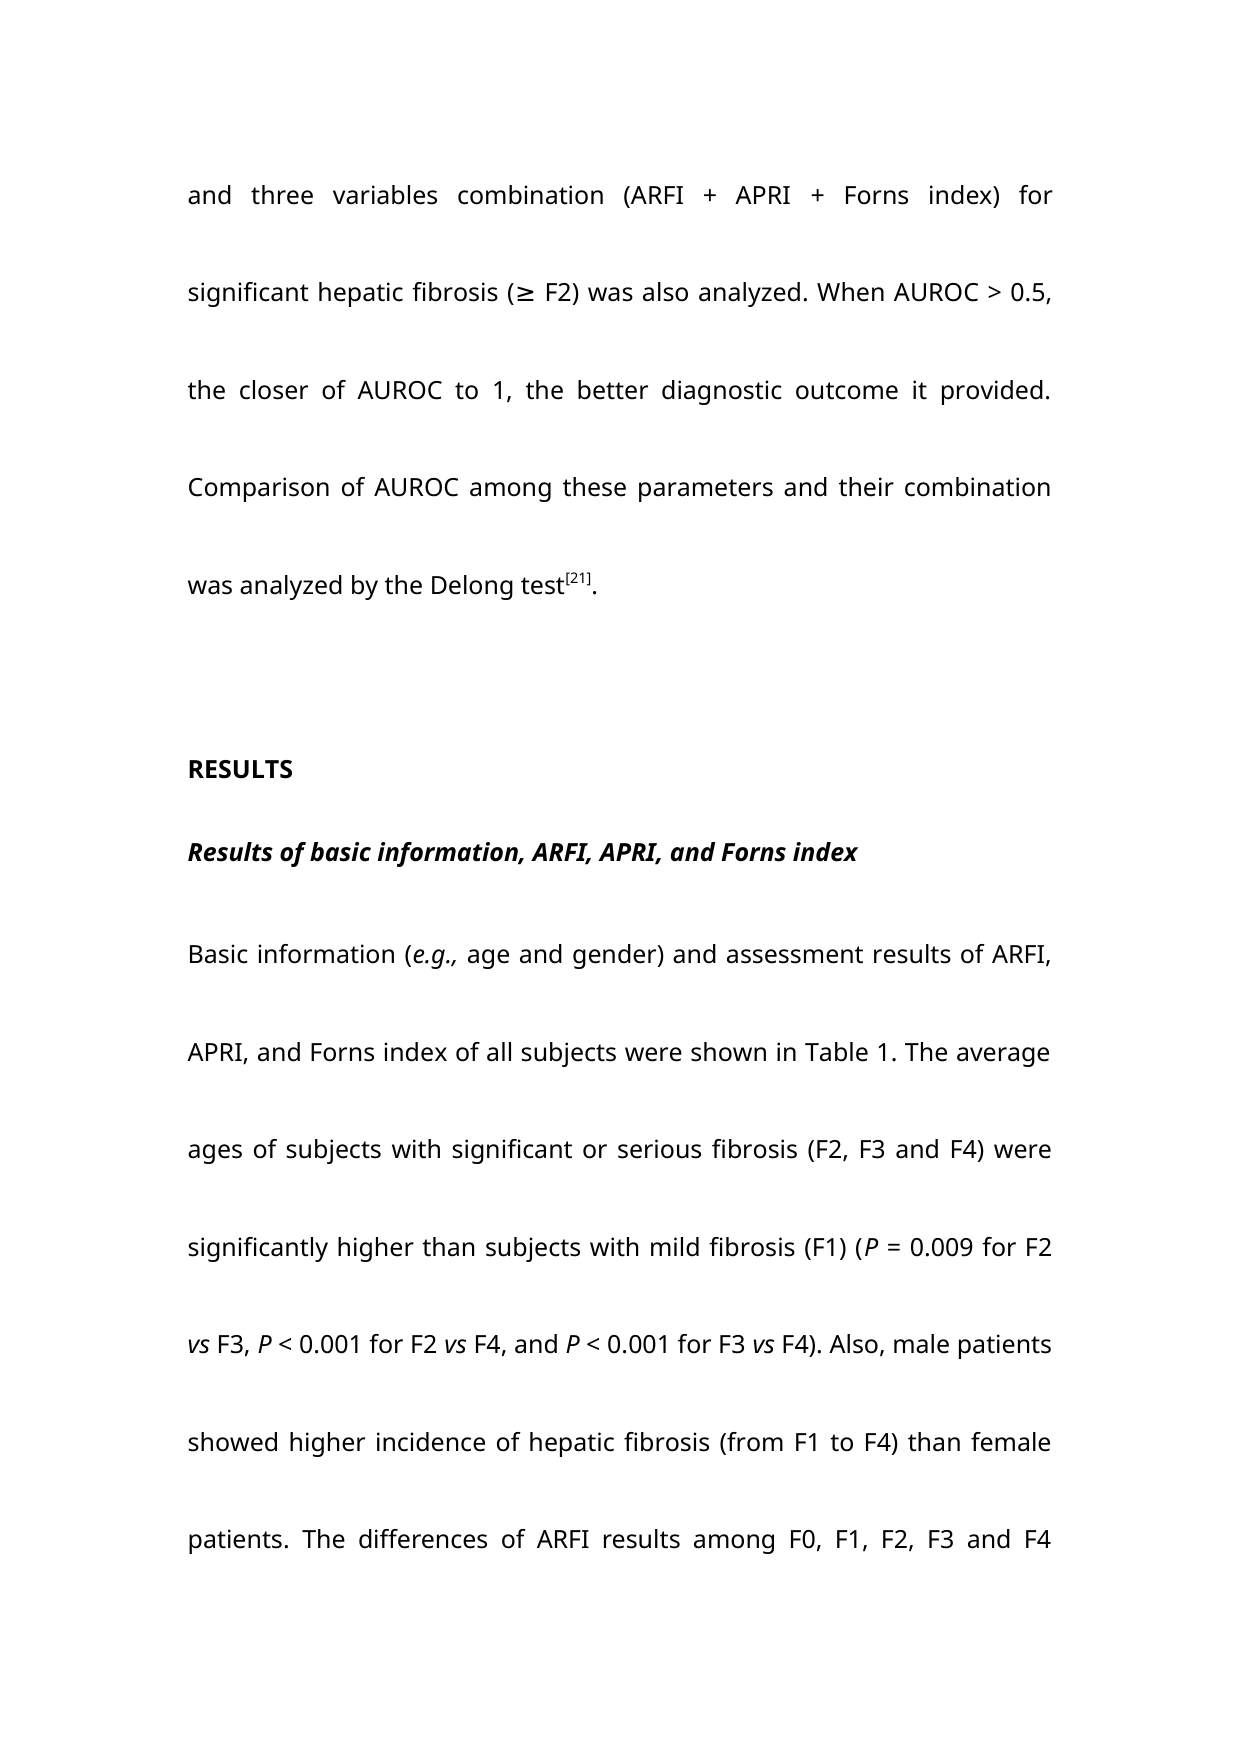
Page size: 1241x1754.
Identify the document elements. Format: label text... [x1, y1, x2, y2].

text RESULTS [187, 737, 1053, 802]
text Results of basic information, ARFI, APRI, and Forns index [187, 819, 1053, 884]
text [187, 162, 1053, 617]
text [187, 922, 1053, 1572]
